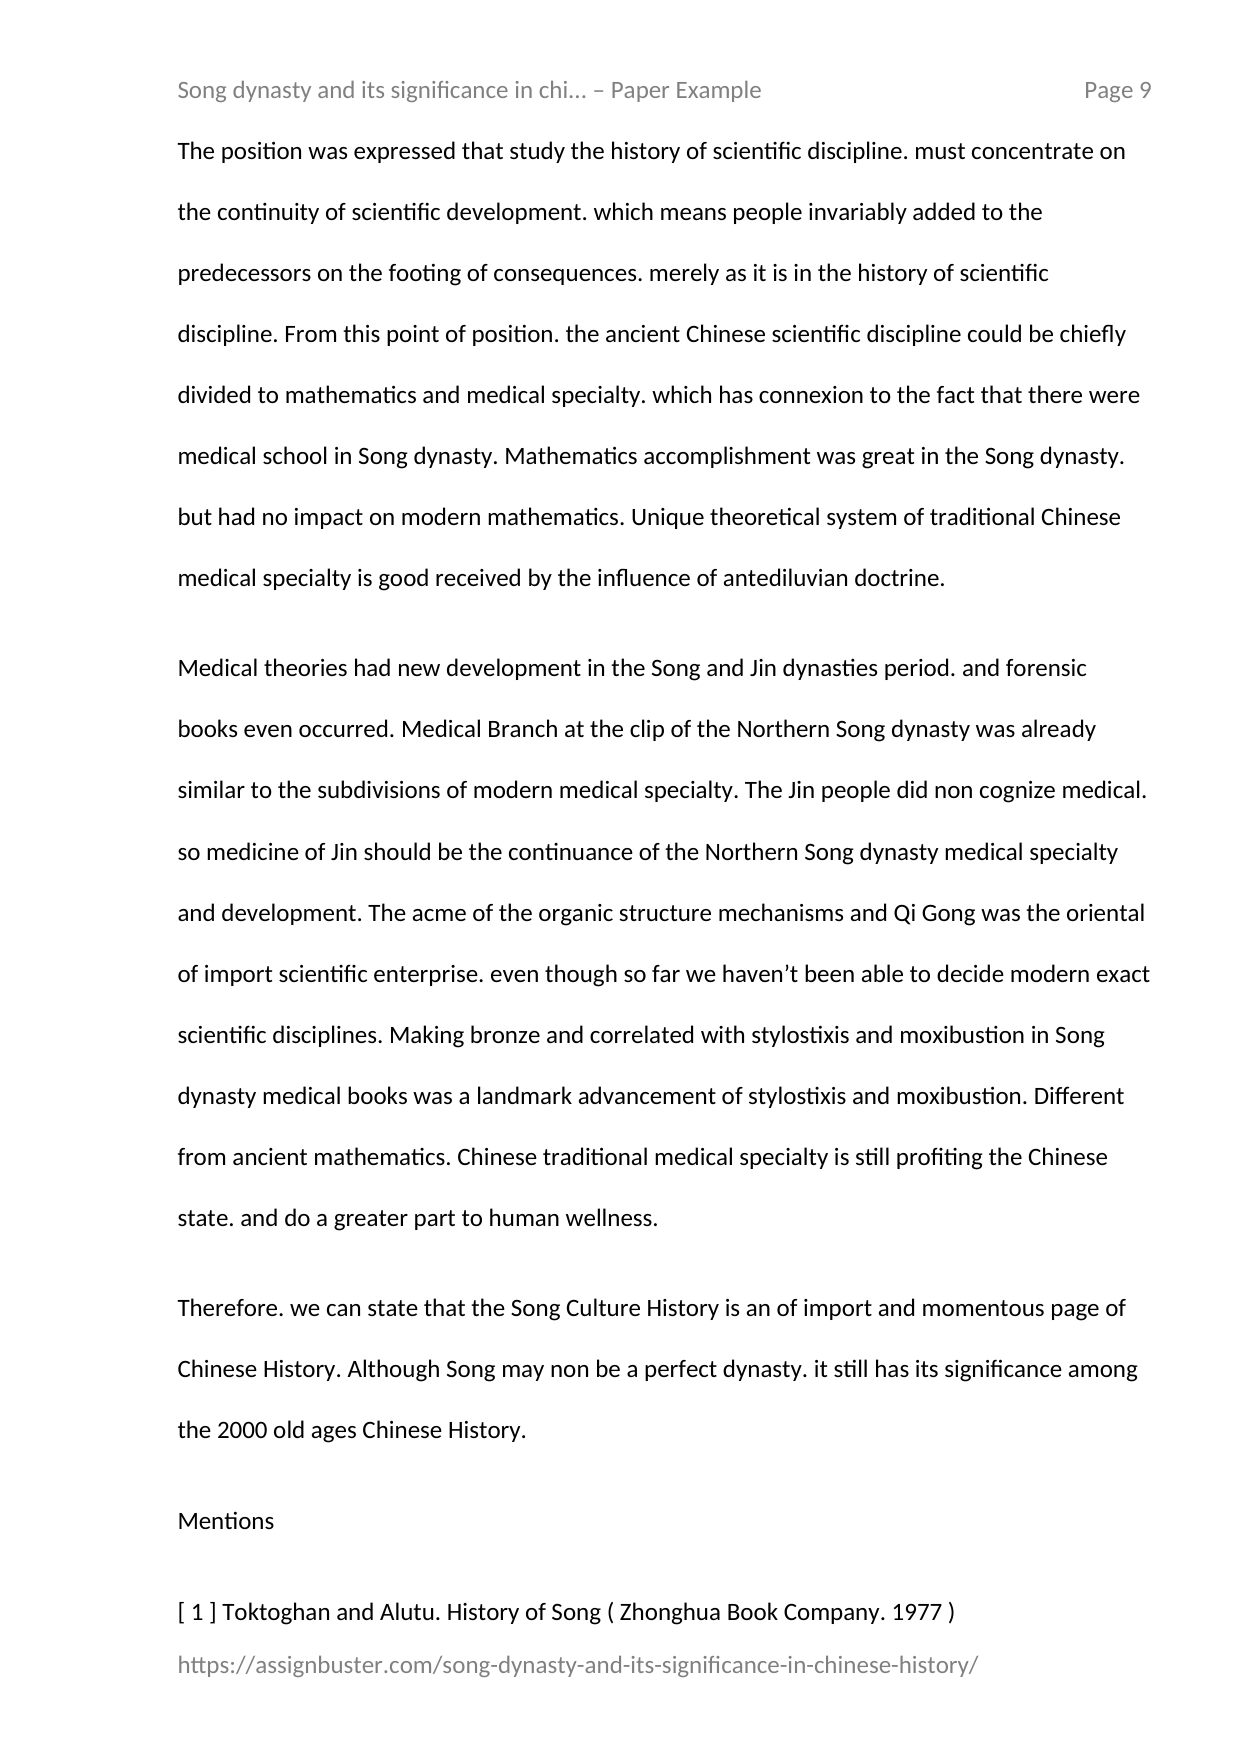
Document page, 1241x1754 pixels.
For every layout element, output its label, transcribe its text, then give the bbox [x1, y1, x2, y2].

text Therefore. we can state that the Song Culture History is an of import and momentous page of Chinese History. Although Song may non be a perfect dynasty. it still has its significance among the 2000 old ages Chinese History. [177, 1292, 1152, 1445]
text Mentions [177, 1505, 1152, 1536]
text [ 1 ] Toktoghan and Alutu. History of Song ( Zhonghua Book Company. 1977 ) [177, 1596, 1152, 1626]
text Medical theories had new development in the Song and Jin dynasties period. and forensic books even occurred. Medical Branch at the clip of the Northern Song dynasty was already similar to the subdivisions of modern medical specialty. The Jin people did non cognize medical. so medicine of Jin should be the continuance of the Northern Song dynasty medical specialty and development. The acme of the organic structure mechanisms and Qi Gong was the oriental of import scientific enterprise. even though so far we haven’t been able to decide modern exact scientific disciplines. Making bronze and correlated with stylostixis and moxibustion in Song dynasty medical books was a landmark advancement of stylostixis and moxibustion. Different from ancient mathematics. Chinese traditional medical specialty is still profiting the Chinese state. and do a greater part to human wellness. [177, 653, 1152, 1232]
text The position was expressed that study the history of scientific discipline. must concentrate on the continuity of scientific development. which means people invariably added to the predecessors on the footing of consequences. merely as it is in the history of scientific discipline. From this point of position. the ancient Chinese scientific discipline could be chiefly divided to mathematics and medical specialty. which has connexion to the fact that there were medical school in Song dynasty. Mathematics accomplishment was great in the Song dynasty. but had no impact on modern mathematics. Unique theoretical system of traditional Chinese medical specialty is good received by the influence of antediluvian doctrine. [177, 135, 1152, 593]
